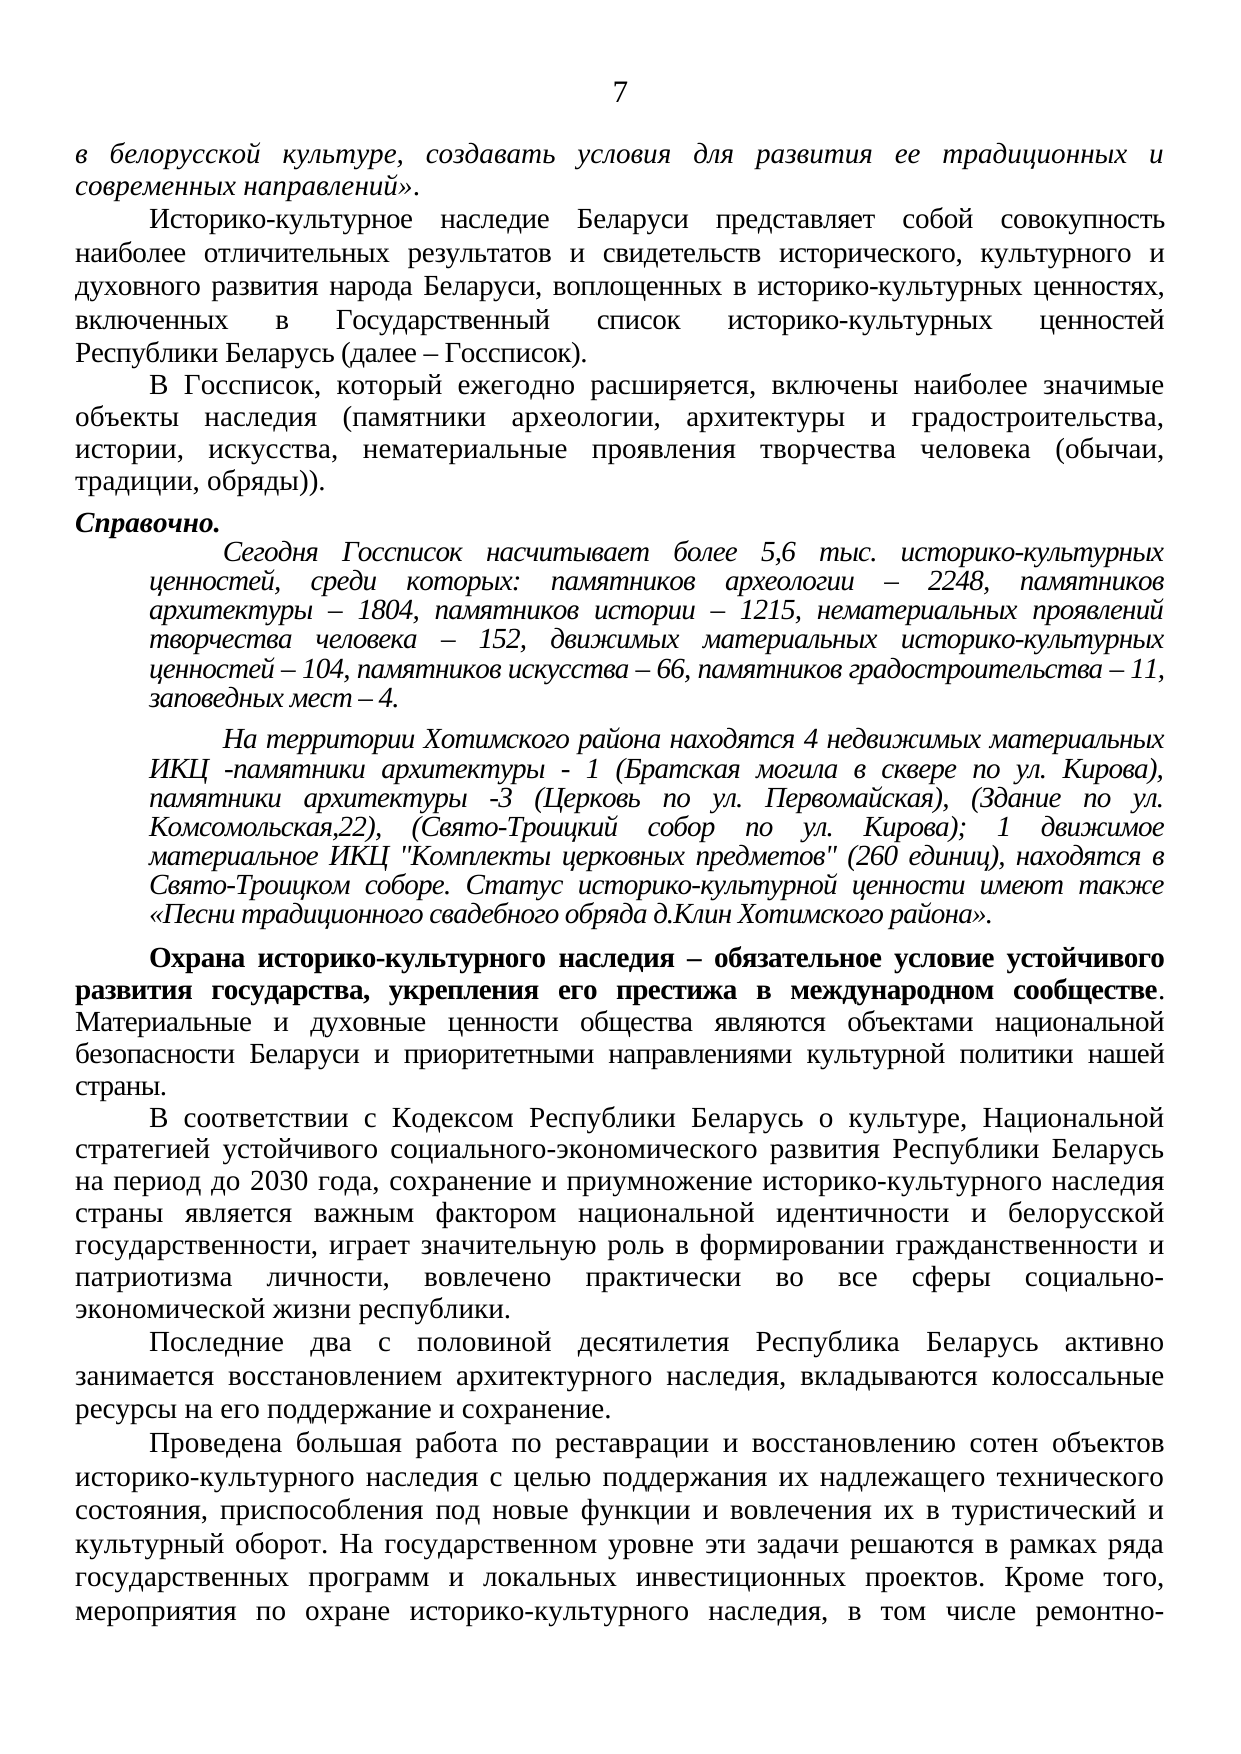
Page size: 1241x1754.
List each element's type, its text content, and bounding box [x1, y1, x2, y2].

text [75, 138, 1165, 201]
text Историко-культурное наследие Беларуси представляет собой совокупность наиболее отличительных результатов и свидетельств исторического, культурного и духовного развития народа Беларуси, воплощенных в историко-культурных ценностях, включенных в Государственный список историко-культурных ценностей Республики Беларусь (далее – Госсписок). [75, 201, 1165, 369]
text На территории Хотимского района находятся 4 недвижимых материальных ИКЦ -памятники архитектуры - 1 (Братская могила в сквере по ул. Кирова), памятники архитектуры -3 (Церковь по ул. Первомайская), (Здание по ул. Комсомольская,22), (Свято-Троицкий собор по ул. Кирова); 1 движимое материальное ИКЦ "Комплекты церковных предметов" (260 единиц), находятся в Свято-Троицком соборе. Статус историко-культурной ценности имеют также «Песни традиционного свадебного обряда д.Клин Хотимского района». [149, 726, 1165, 930]
text Охрана историко-культурного наследия – обязательное условие устойчивого развития государства, укрепления его престижа в международном сообществе. Материальные и духовные ценности общества являются объектами национальной безопасности Беларуси и приоритетными направлениями культурной политики нашей страны. [75, 942, 1165, 1102]
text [75, 1425, 1165, 1626]
text Сегодня Госсписок насчитывает более 5,6 тыс. историко-культурных ценностей, среди которых: памятников археологии – 2248, памятников архитектуры – 1804, памятников истории – 1215, нематериальных проявлений творчества человека – 152, движимых материальных историко-культурных ценностей – 104, памятников искусства – 66, памятников градостроительства – 11, заповедных мест – 4. [149, 538, 1165, 713]
text Справочно. [75, 509, 1165, 538]
text В Госсписок, который ежегодно расширяется, включены наиболее значимые объекты наследия (памятники археологии, архитектуры и градостроительства, истории, искусства, нематериальные проявления творчества человека (обычаи, традиции, обряды)). [75, 369, 1165, 496]
text Последние два с половиной десятилетия Республика Беларусь активно занимается восстановлением архитектурного наследия, вкладываются колоссальные ресурсы на его поддержание и сохранение. [75, 1324, 1165, 1425]
text В соответствии с Кодексом Республики Беларусь о культуре, Национальной стратегией устойчивого социального-экономического развития Республики Беларусь на период до 2030 года, сохранение и приумножение историко-культурного наследия страны является важным фактором национальной идентичности и белорусской государственности, играет значительную роль в формировании гражданственности и патриотизма личности, вовлечено практически во все сферы социально-экономической жизни республики. [75, 1102, 1165, 1324]
